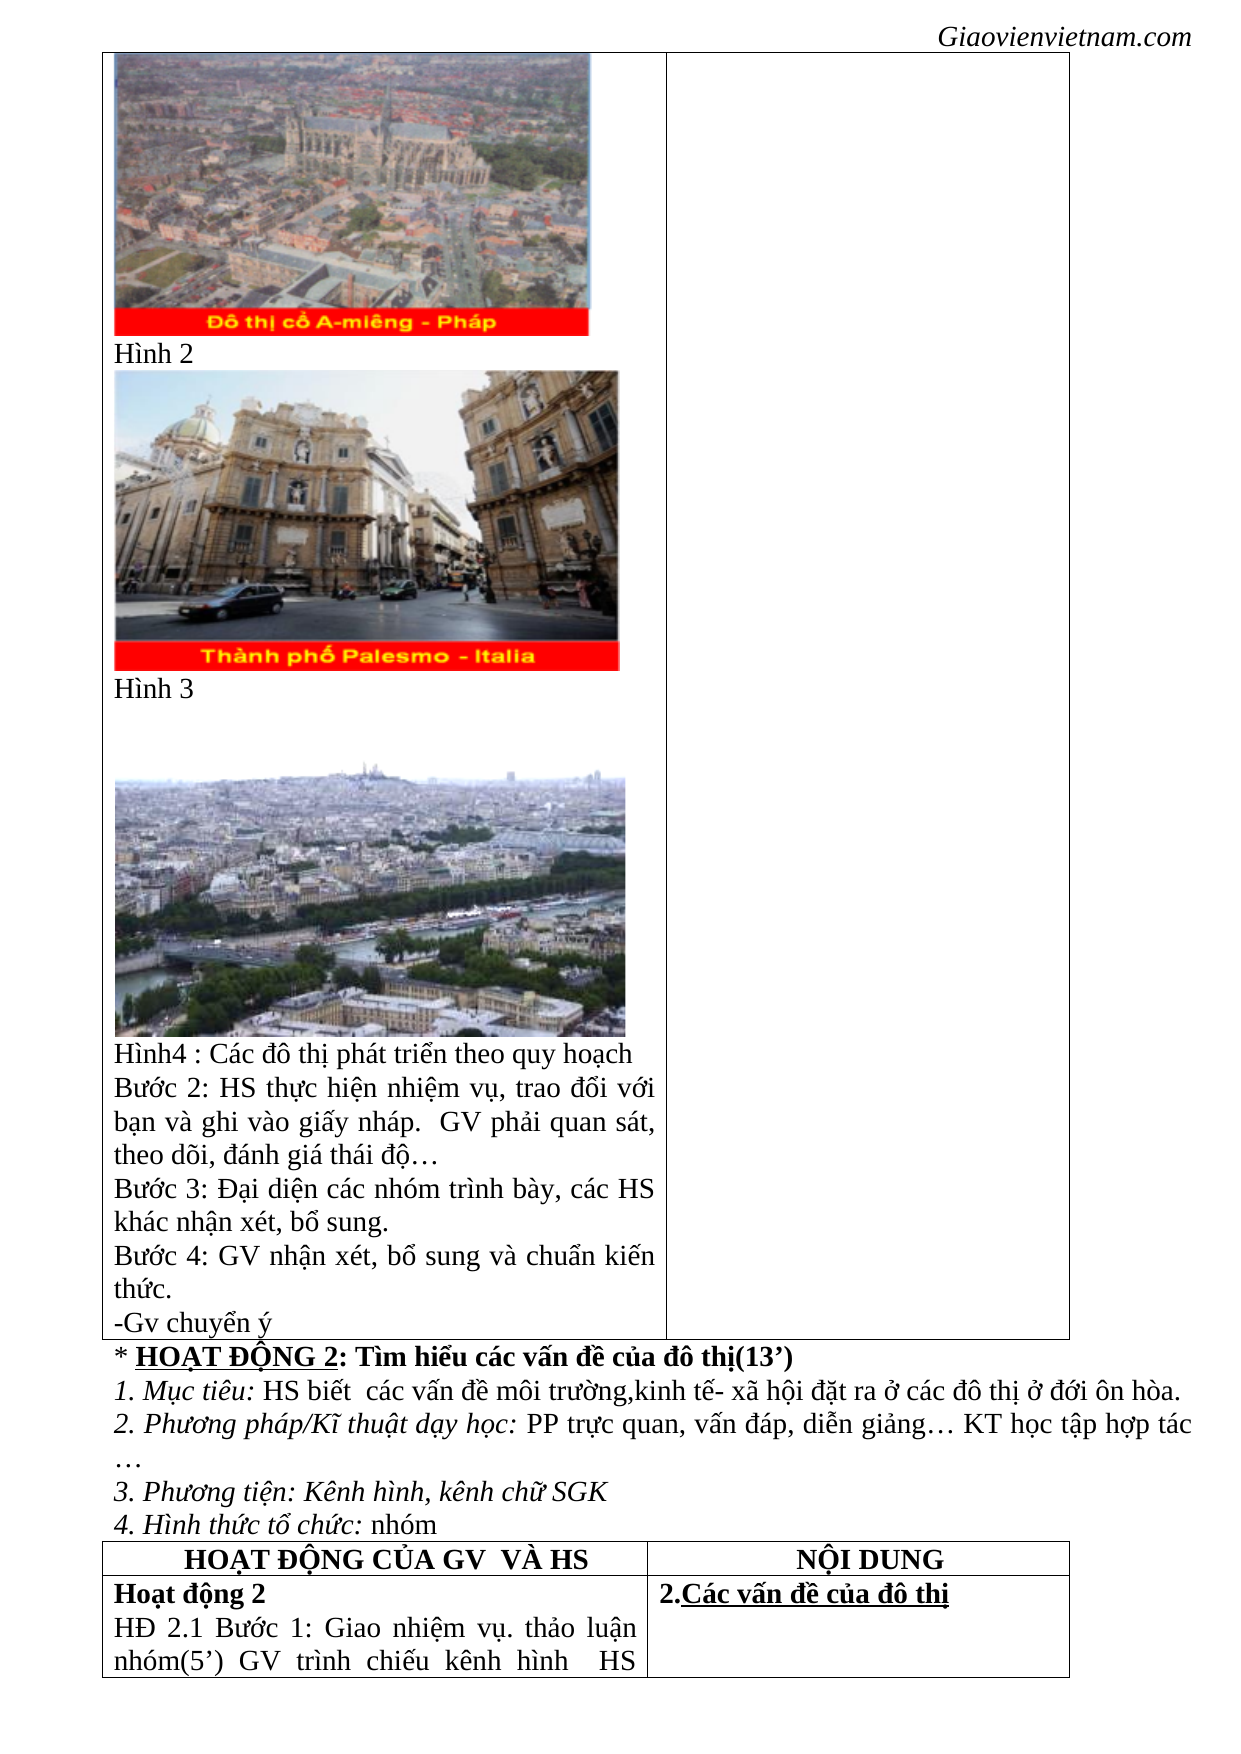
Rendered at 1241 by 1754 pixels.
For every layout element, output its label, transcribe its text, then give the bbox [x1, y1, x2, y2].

text 3. Phương tiện: Kênh hình, kênh chữ SGK [113, 1474, 1192, 1507]
text 2. Phương pháp/Kĩ thuật dạy học: PP trực quan, vấn đáp, diễn giảng… KT học tập hợp tác … [113, 1407, 1192, 1474]
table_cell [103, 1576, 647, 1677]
picture [113, 370, 620, 671]
text 1. Mục tiêu: HS biết các vấn đề môi trường,kinh tế- xã hội đặt ra ở các đô thị ở đới ôn hòa. [113, 1373, 1192, 1407]
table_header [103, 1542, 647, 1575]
text * HOẠT ĐỘNG 2: Tìm hiểu các vấn đề của đô thị() [113, 1339, 1192, 1373]
picture [113, 53, 592, 336]
text 4. Hình thức tổ chức: nhóm [113, 1507, 1192, 1541]
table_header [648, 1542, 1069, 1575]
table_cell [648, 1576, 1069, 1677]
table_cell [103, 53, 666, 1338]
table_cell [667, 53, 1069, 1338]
